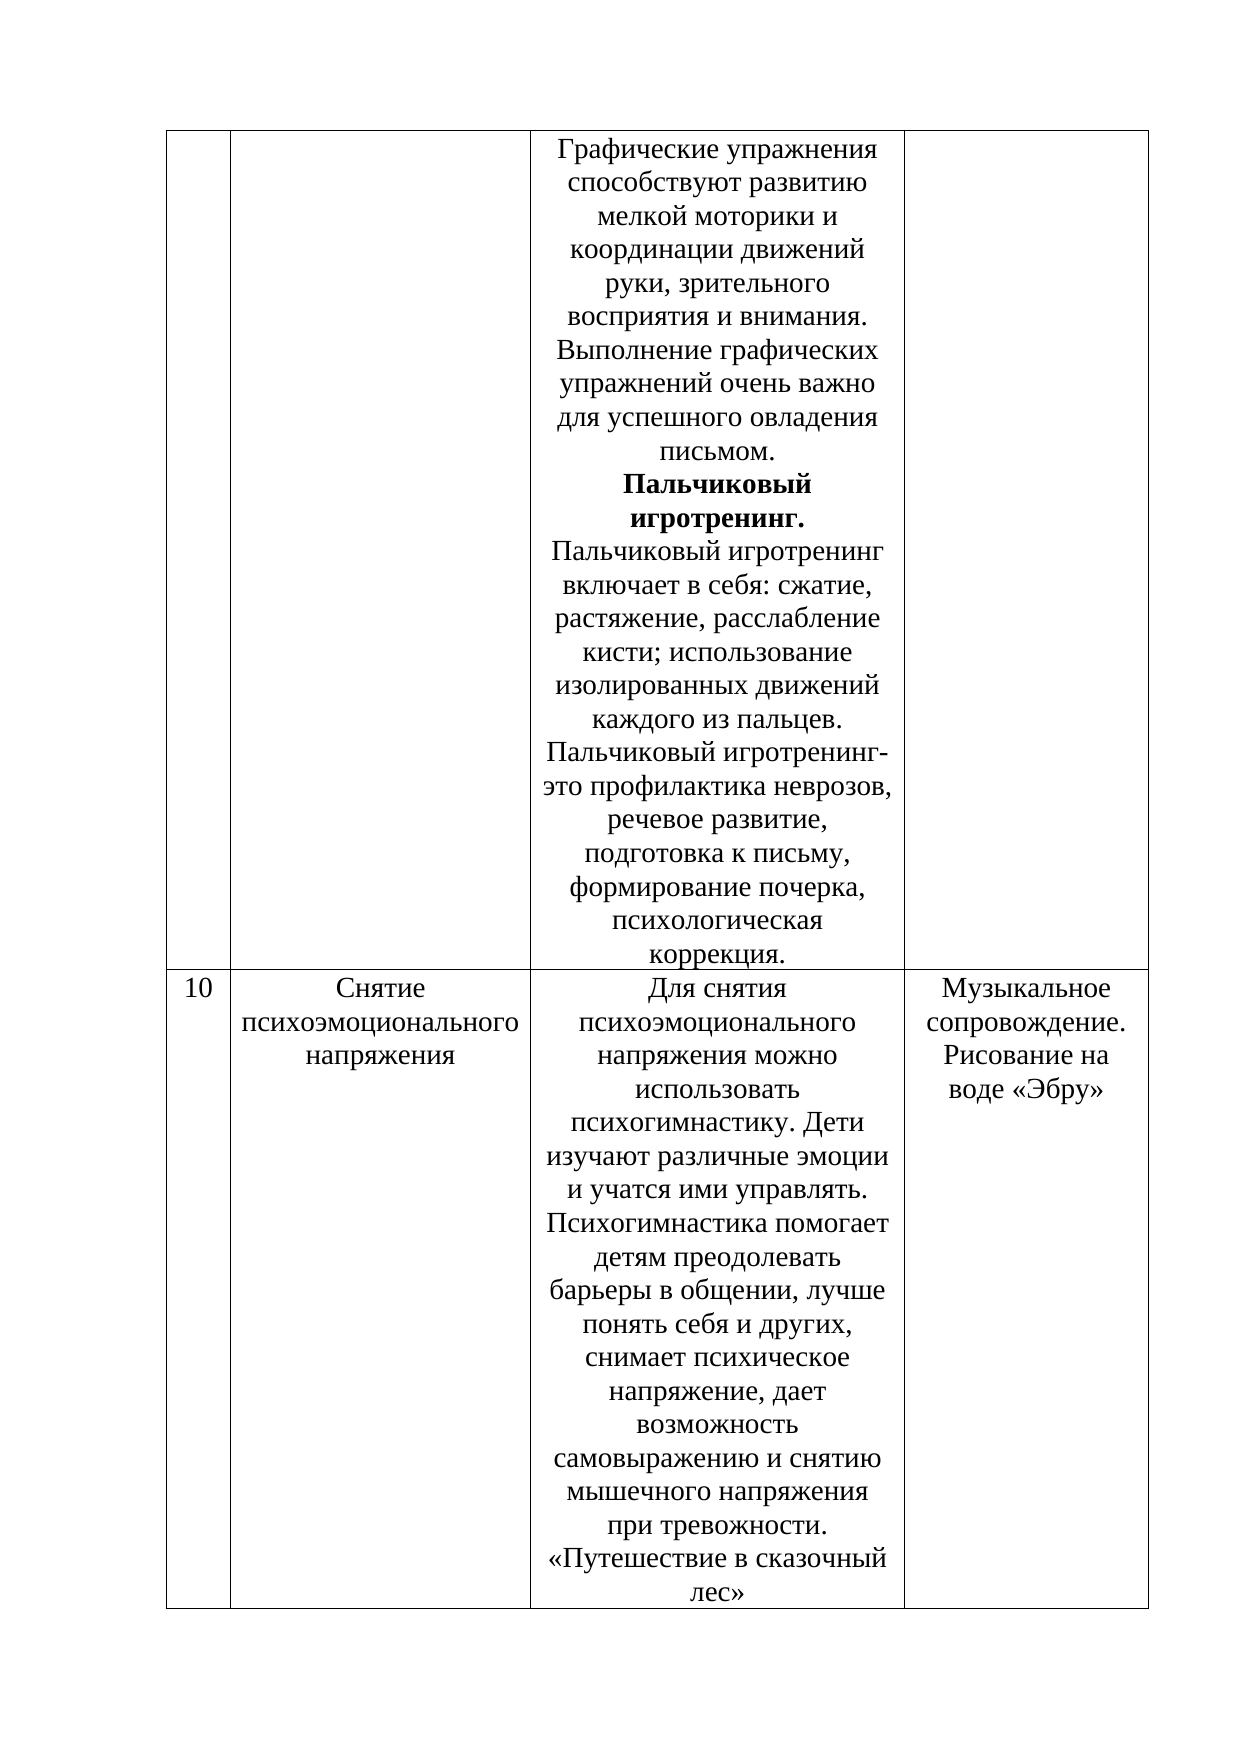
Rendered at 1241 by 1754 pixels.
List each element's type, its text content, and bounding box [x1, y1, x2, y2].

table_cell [531, 970, 904, 1608]
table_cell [231, 131, 530, 969]
table_cell 10 [167, 970, 230, 1608]
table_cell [231, 970, 530, 1608]
table_cell 9 [167, 131, 230, 969]
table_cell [531, 131, 904, 969]
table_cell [905, 970, 1148, 1608]
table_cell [905, 131, 1148, 969]
